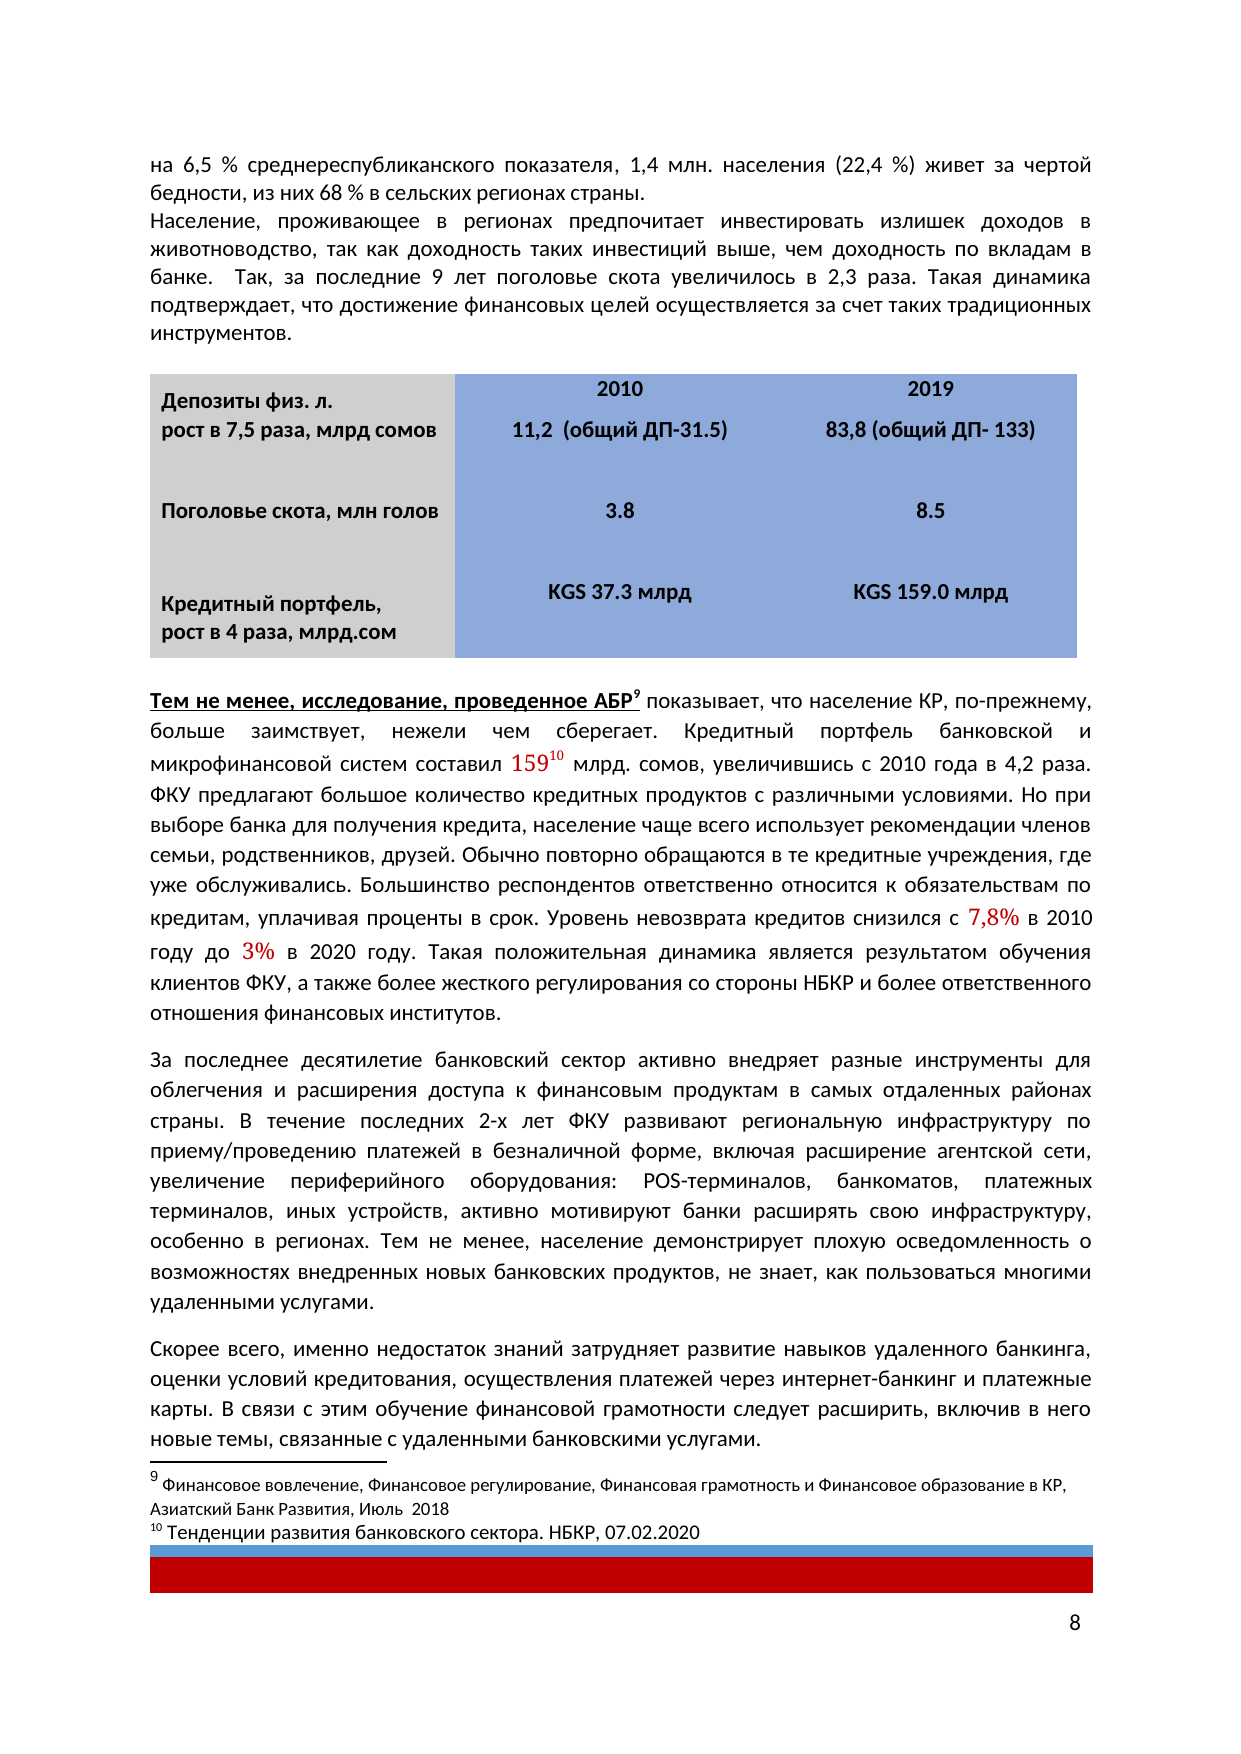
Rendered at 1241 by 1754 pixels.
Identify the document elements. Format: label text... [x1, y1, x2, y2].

table_cell 8.5 [785, 496, 1077, 577]
text Население, проживающее в регионах предпочитает инвестировать излишек доходов в животноводство, так как доходность таких инвестиций выше, чем доходность по вкладам в банке. Так, за последние 9 лет поголовье скота увеличилось в 2,3 раза. Такая динамика подтверждает, что достижение финансовых целей осуществляется за счет таких традиционных инструментов. [150, 206, 1093, 346]
table_cell 3.8 [455, 496, 785, 577]
table_cell Поголовье скота, млн голов [150, 496, 455, 577]
text За последнее десятилетие банковский сектор активно внедряет разные инструменты для облегчения и расширения доступа к финансовым продуктам в самых отдаленных районах страны. В течение последних 2-х лет ФКУ развивают региональную инфраструктуру по приему/проведению платежей в безналичной форме, включая расширение агентской сети, увеличение периферийного оборудования: POS-терминалов, банкоматов, платежных терминалов, иных устройств, активно мотивируют банки расширять свою инфраструктуру, особенно в регионах. Тем не менее, население демонстрирует плохую осведомленность о возможностях внедренных новых банковских продуктов, не знает, как пользоваться многими удаленными услугами. [150, 1045, 1093, 1315]
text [150, 150, 1093, 206]
text Скорее всего, именно недостаток знаний затрудняет развитие навыков удаленного банкинга, оценки условий кредитования, осуществления платежей через интернет-банкинг и платежные карты. В связи с этим обучение финансовой грамотности следует расширить, включив в него новые темы, связанные с удаленными банковскими услугами. [150, 1334, 1093, 1453]
table_header 2010 [455, 374, 785, 415]
table_cell KGS 159.0 млрд [785, 577, 1077, 658]
text Тем не менее, исследование, проведенное АБР показывает, что население КР, по-прежнему, больше заимствует, нежели чем сберегает. Кредитный портфель банковской и микрофинансовой систем составил 159 млрд. сомов, увеличившись с 2010 года в 4,2 раза. ФКУ предлагают большое количество кредитных продуктов с различными условиями. Но при выборе банка для получения кредита, население чаще всего использует рекомендации членов семьи, родственников, друзей. Обычно повторно обращаются в те кредитные учреждения, где уже обслуживались. Большинство респондентов ответственно относится к обязательствам по кредитам, уплачивая проценты в срок. Уровень невозврата кредитов снизился с 7,8% в 2010 году до 3% в 2020 году. Такая положительная динамика является результатом обучения клиентов ФКУ, а также более жесткого регулирования со стороны НБКР и более ответственного отношения финансовых институтов. [150, 686, 1093, 1027]
table_header Депозиты физ. л. рост в 7,5 раза, млрд сомов [150, 374, 455, 496]
table_cell KGS 37.3 млрд [455, 577, 785, 658]
table_cell 83,8 (общий ДП- 133) [785, 415, 1077, 496]
table_cell 11,2 (общий ДП-31.5) [455, 415, 785, 496]
table_cell Кредитный портфель, рост в 4 раза, млрд.сом [150, 577, 455, 658]
table_header 2019 [785, 374, 1077, 415]
